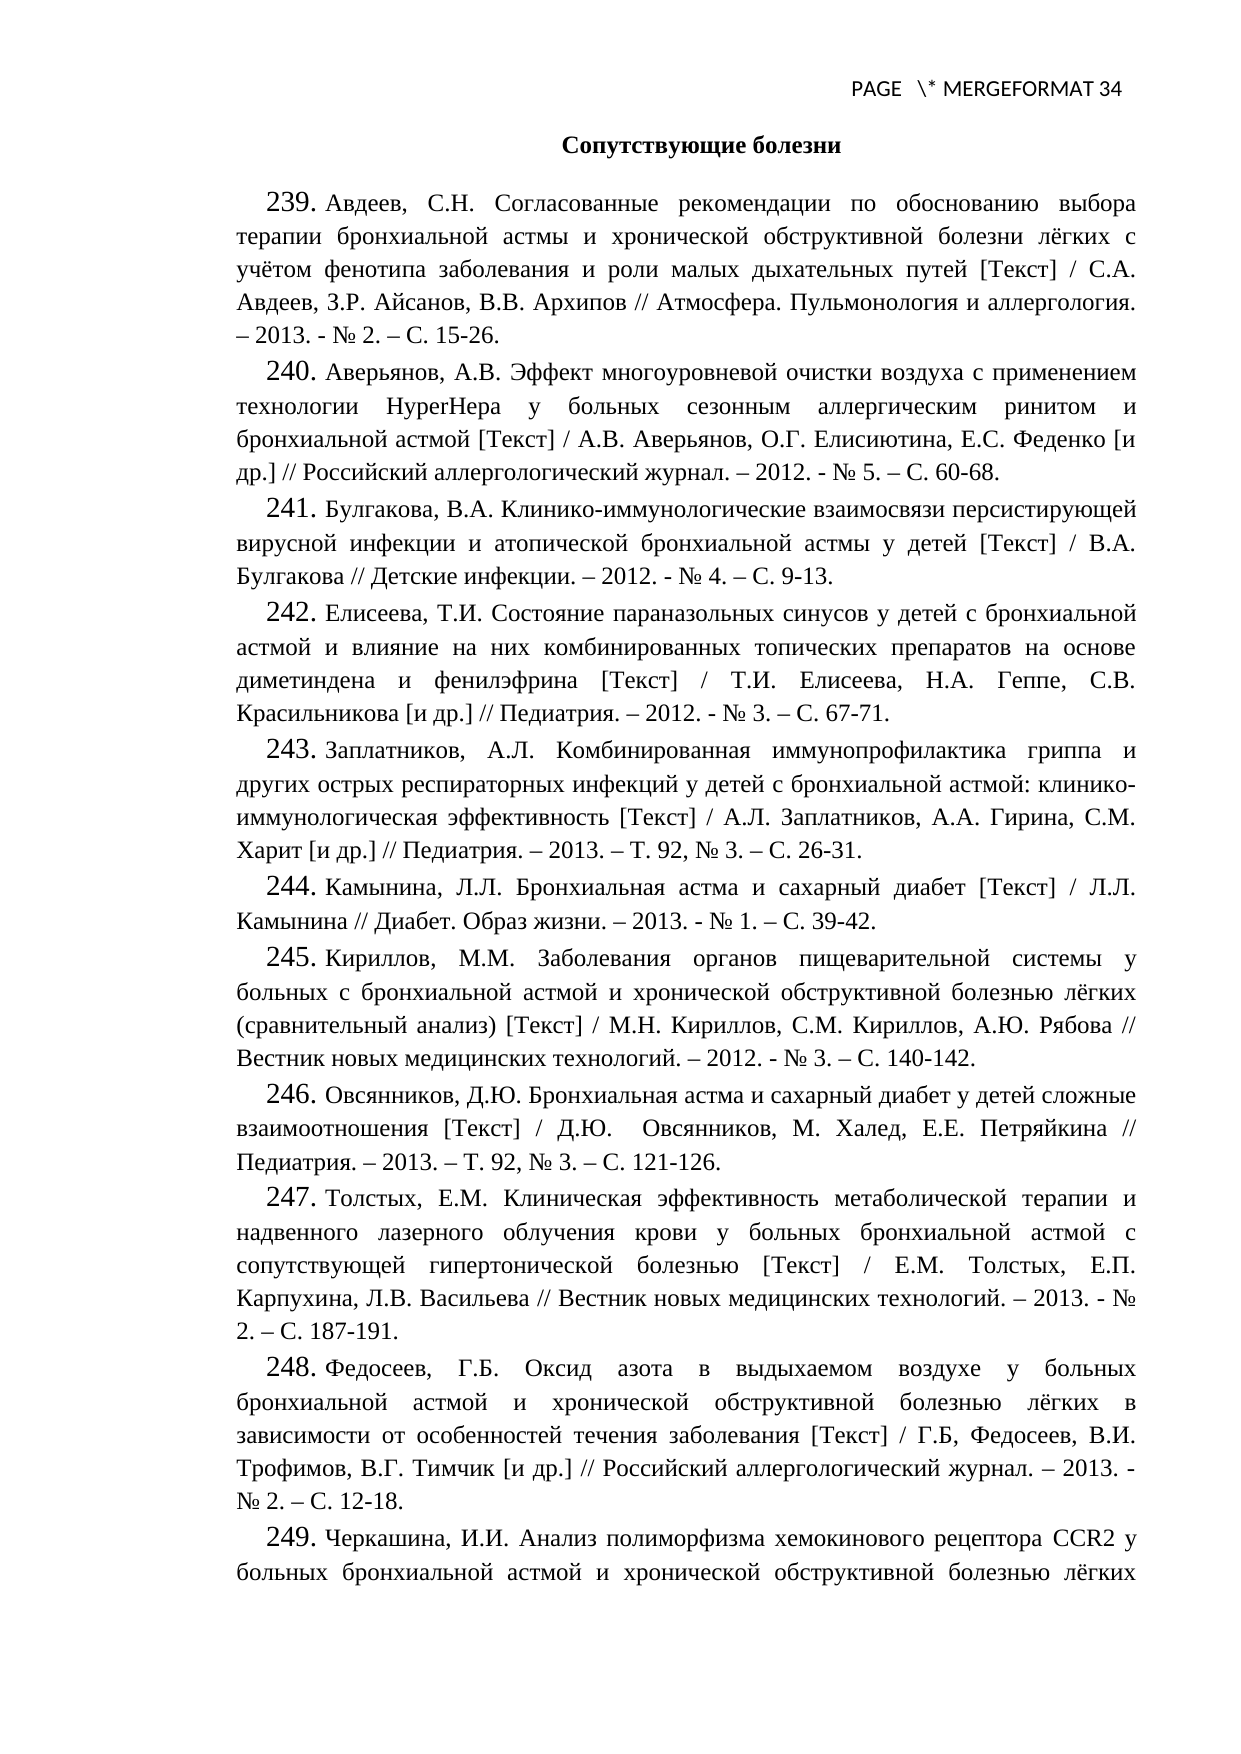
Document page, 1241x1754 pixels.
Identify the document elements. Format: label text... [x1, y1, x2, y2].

list Елисеева, Т.И. Состояние параназольных синусов у детей с бронхиальной астмой и влияние на них комбинированных топических препаратов на основе диметиндена и фенилэфрина [Текст] / Т.И. Елисеева, Н.А. Геппе, С.В. Красильникова [и др.] // Педиатрия. – 2012. - № 3. – С. 67-71. [236, 594, 1137, 727]
list Федосеев, Г.Б. Оксид азота в выдыхаемом воздухе у больных бронхиальной астмой и хронической обструктивной болезнью лёгких в зависимости от особенностей течения заболевания [Текст] / Г.Б, Федосеев, В.И. Трофимов, В.Г. Тимчик [и др.] // Российский аллергологический журнал. – 2013. - № 2. – С. 12-18. [236, 1349, 1137, 1515]
text Сопутствующие болезни [236, 130, 1137, 158]
list Овсянников, Д.Ю. Бронхиальная астма и сахарный диабет у детей сложные взаимоотношения [Текст] / Д.Ю. Овсянников, М. Халед, Е.Е. Петряйкина // Педиатрия. – 2013. – Т. 92, № 3. – С. 121-126. [236, 1076, 1137, 1175]
list Толстых, Е.М. Клиническая эффективность метаболической терапии и надвенного лазерного облучения крови у больных бронхиальной астмой с сопутствующей гипертонической болезнью [Текст] / Е.М. Толстых, Е.П. Карпухина, Л.В. Васильева // Вестник новых медицинских технологий. – 2013. - № 2. – С. 187-191. [236, 1179, 1137, 1345]
list Булгакова, В.А. Клинико-иммунологические взаимосвязи персистирующей вирусной инфекции и атопической бронхиальной астмы у детей [Текст] / В.А. Булгакова // Детские инфекции. – 2012. - № 4. – С. 9-13. [236, 490, 1137, 590]
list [236, 1519, 1137, 1586]
list Камынина, Л.Л. Бронхиальная астма и сахарный диабет [Текст] / Л.Л. Камынина // Диабет. Образ жизни. – 2013. - № 1. – С. 39-42. [236, 868, 1137, 934]
list Заплатников, А.Л. Комбинированная иммунопрофилактика гриппа и других острых респираторных инфекций у детей с бронхиальной астмой: клинико-иммунологическая эффективность [Текст] / А.Л. Заплатников, А.А. Гирина, С.М. Харит [и др.] // Педиатрия. – 2013. – Т. 92, № 3. – С. 26-31. [236, 731, 1137, 864]
list Аверьянов, А.В. Эффект многоуровневой очистки воздуха с применением технологии HyperHepa у больных сезонным аллергическим ринитом и бронхиальной астмой [Текст] / А.В. Аверьянов, О.Г. Елисиютина, Е.С. Феденко [и др.] // Российский аллергологический журнал. – 2012. - № 5. – С. 60-68. [236, 353, 1137, 486]
list Кириллов, М.М. Заболевания органов пищеварительной системы у больных с бронхиальной астмой и хронической обструктивной болезнью лёгких (сравнительный анализ) [Текст] / М.Н. Кириллов, С.М. Кириллов, А.Ю. Рябова // Вестник новых медицинских технологий. – 2012. - № 3. – С. 140-142. [236, 939, 1137, 1071]
list Авдеев, С.Н. Согласованные рекомендации по обоснованию выбора терапии бронхиальной астмы и хронической обструктивной болезни лёгких с учётом фенотипа заболевания и роли малых дыхательных путей [Текст] / С.А. Авдеев, З.Р. Айсанов, В.В. Архипов // Атмосфера. Пульмонология и аллергология. – 2013. - № 2. – С. 15-26. [236, 184, 1137, 349]
